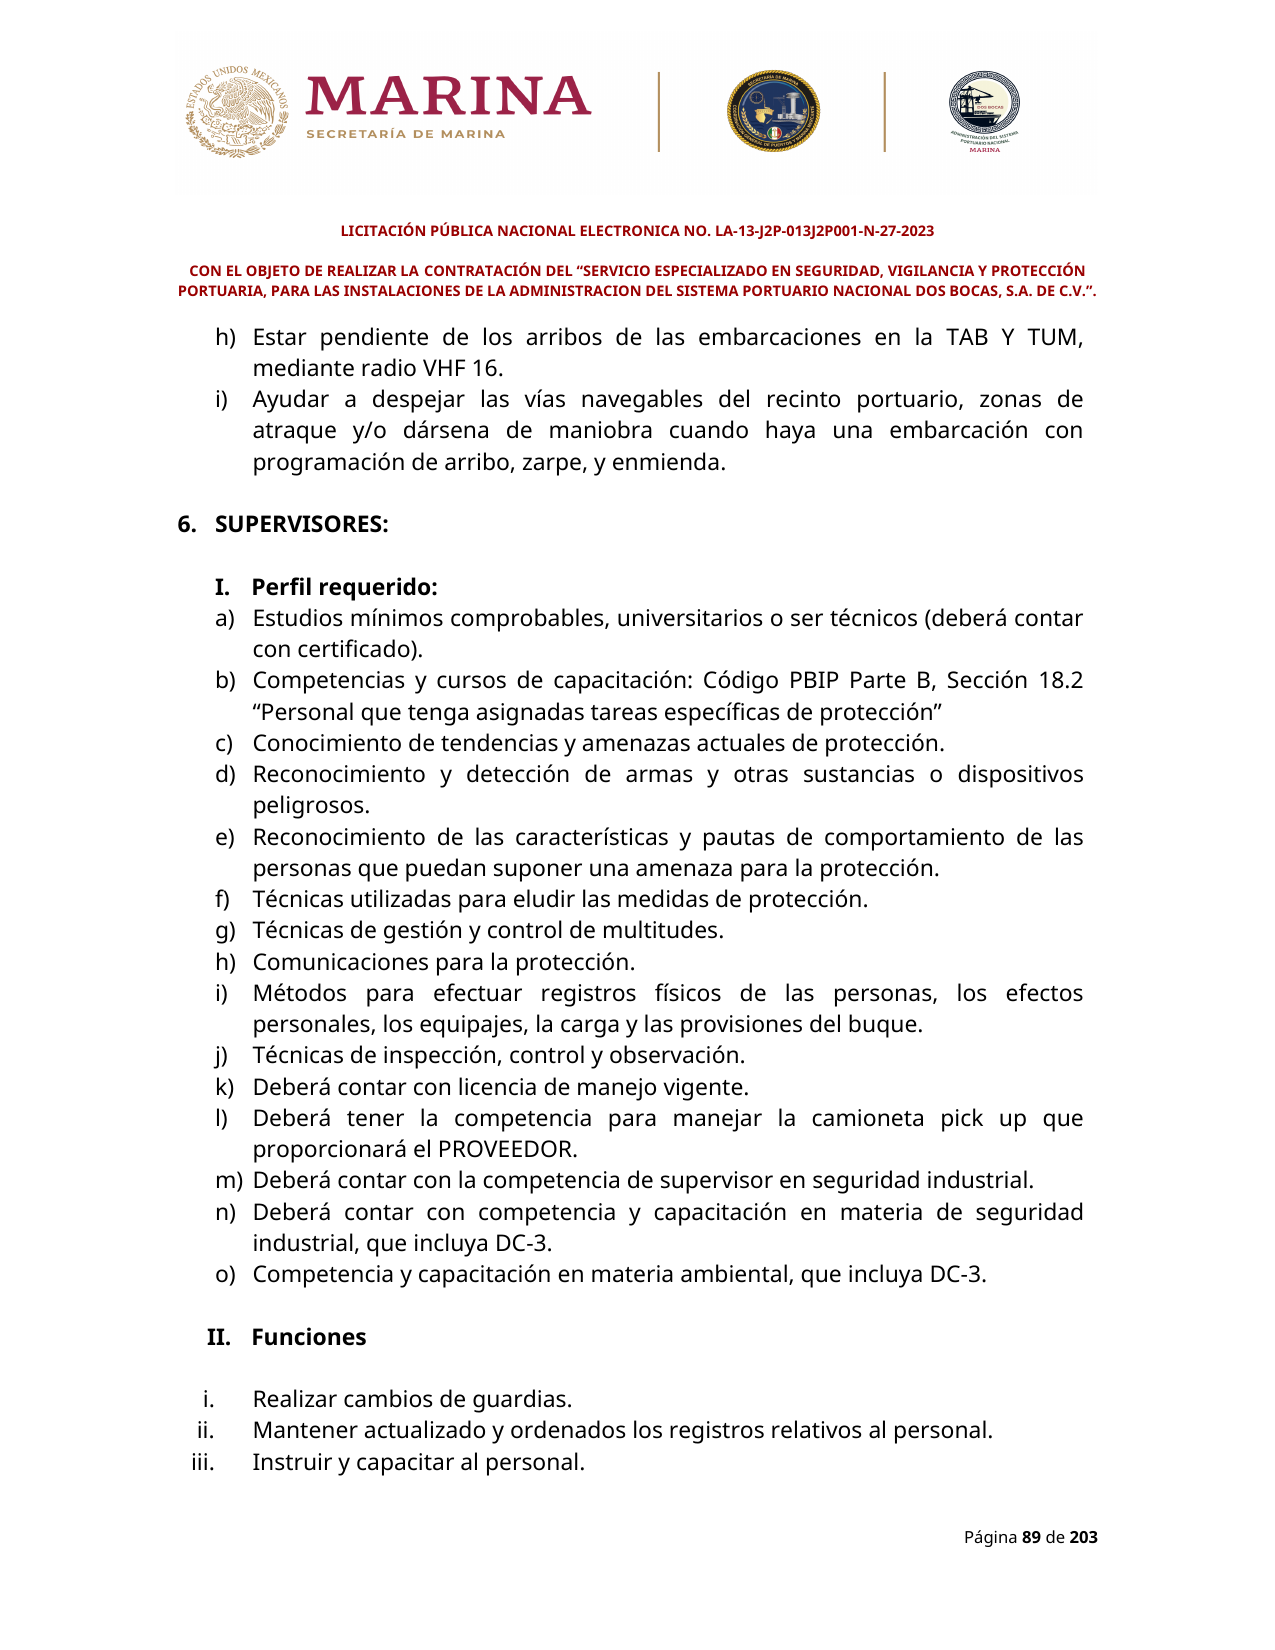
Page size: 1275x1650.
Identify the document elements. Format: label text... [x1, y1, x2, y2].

list Competencias y cursos de capacitación: Código PBIP Parte B, Sección 18.2 “Personal que tenga asignadas tareas específicas de protección” [215, 664, 1085, 727]
list SUPERVISORES: [177, 508, 1085, 539]
list Competencia y capacitación en materia ambiental, que incluya DC-3. [215, 1258, 1085, 1289]
list Conocimiento de tendencias y amenazas actuales de protección. [215, 727, 1085, 758]
list Instruir y capacitar al personal. [215, 1446, 1085, 1477]
list Comunicaciones para la protección. [215, 946, 1085, 977]
list Ayudar a despejar las vías navegables del recinto portuario, zonas de atraque y/o dársena de maniobra cuando haya una embarcación con programación de arribo, zarpe, y enmienda. [215, 383, 1085, 477]
list Reconocimiento de las características y pautas de comportamiento de las personas que puedan suponer una amenaza para la protección. [215, 821, 1085, 883]
list Reconocimiento y detección de armas y otras sustancias o dispositivos peligrosos. [215, 758, 1085, 821]
list Técnicas utilizadas para eludir las medidas de protección. [215, 883, 1085, 914]
list Deberá contar con la competencia de supervisor en seguridad industrial. [215, 1164, 1085, 1196]
list Deberá contar con competencia y capacitación en materia de seguridad industrial, que incluya DC-3. [215, 1196, 1085, 1258]
list Perfil requerido: [215, 571, 1085, 602]
list Estudios mínimos comprobables, universitarios o ser técnicos (deberá contar con certificado). [215, 602, 1085, 664]
list Mantener actualizado y ordenados los registros relativos al personal. [215, 1414, 1085, 1446]
list Estar pendiente de los arribos de las embarcaciones en la TAB Y TUM, mediante radio VHF 16. [215, 321, 1085, 383]
list Técnicas de inspección, control y observación. [215, 1039, 1085, 1071]
list Deberá tener la competencia para manejar la camioneta pick up que proporcionará el PROVEEDOR. [215, 1102, 1085, 1164]
list Deberá contar con licencia de manejo vigente. [215, 1071, 1085, 1102]
list Funciones [207, 1321, 1085, 1352]
list Métodos para efectuar registros físicos de las personas, los efectos personales, los equipajes, la carga y las provisiones del buque. [215, 977, 1085, 1039]
picture [175, 31, 1098, 195]
list Realizar cambios de guardias. [215, 1383, 1085, 1414]
list Técnicas de gestión y control de multitudes. [215, 914, 1085, 946]
